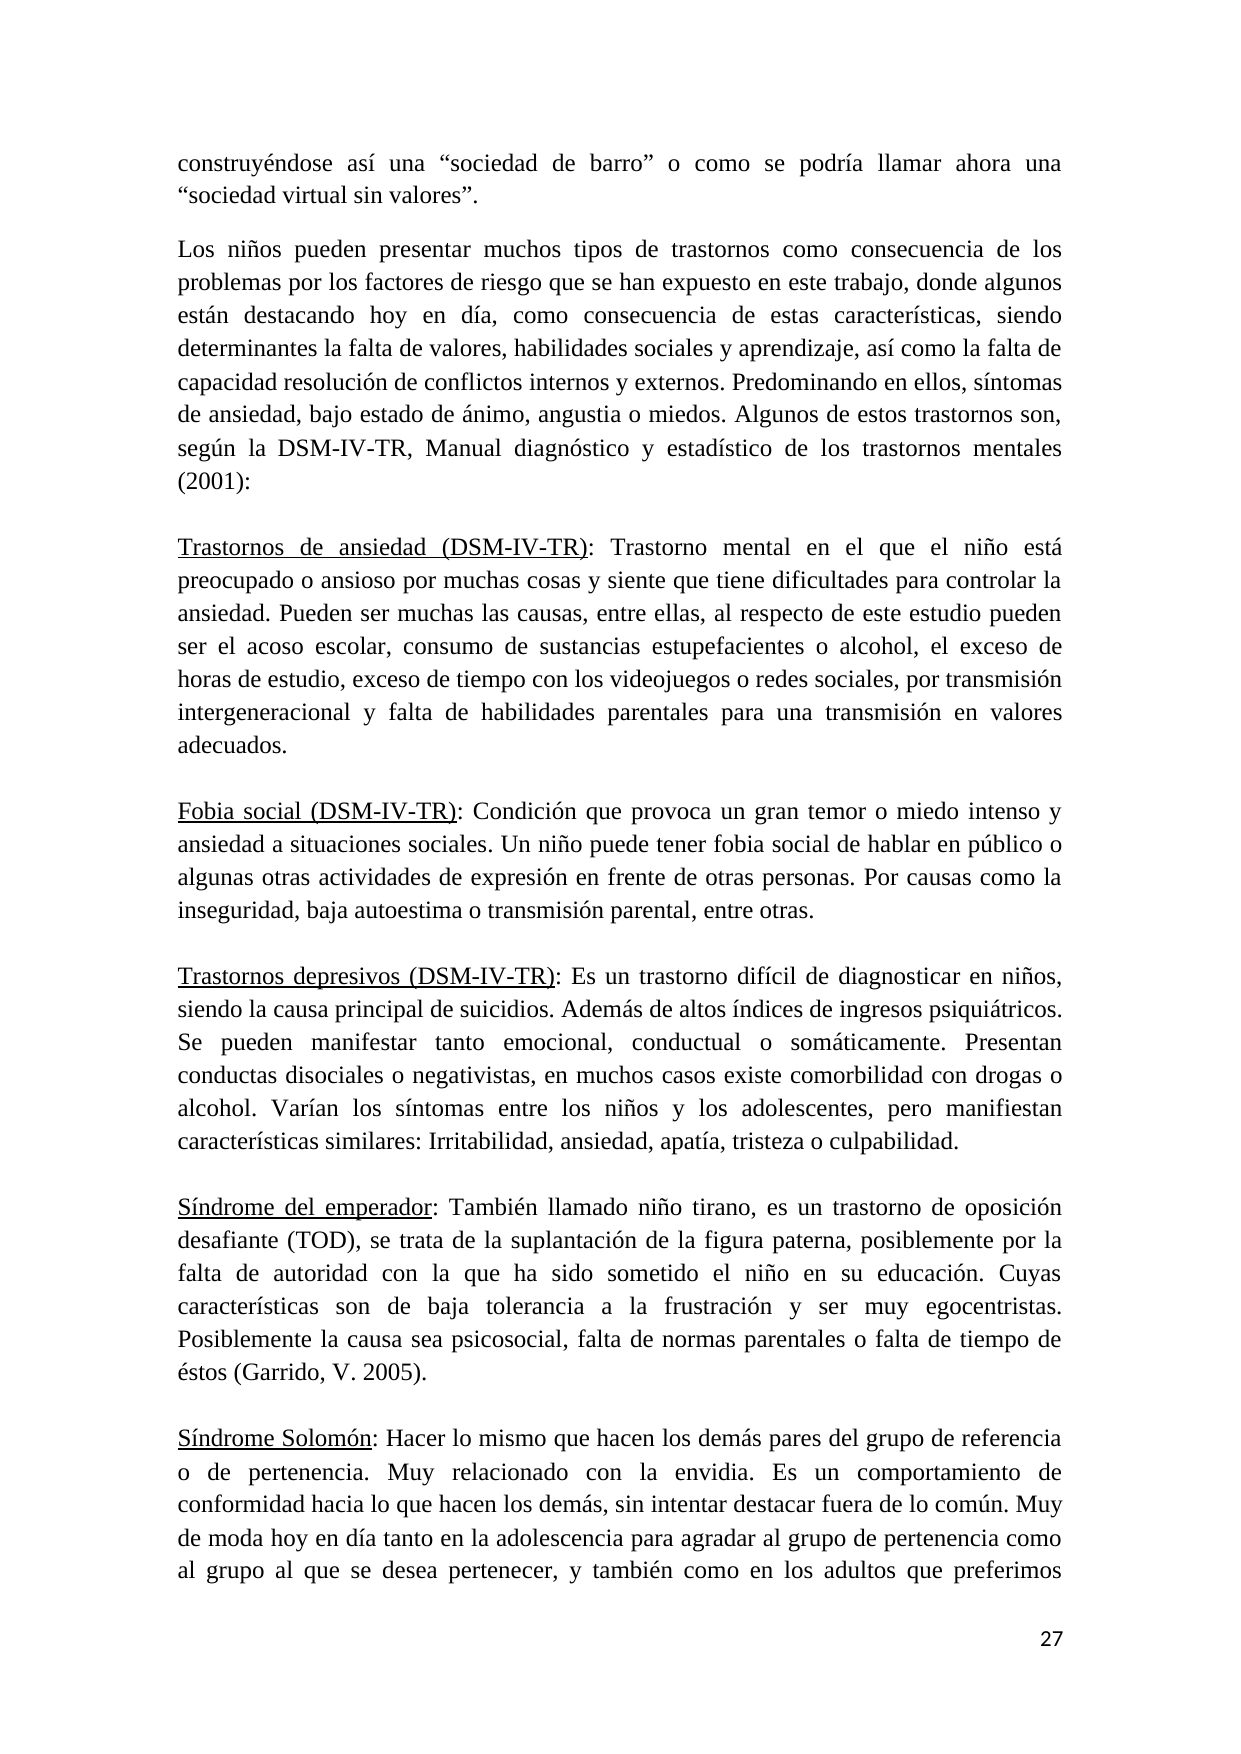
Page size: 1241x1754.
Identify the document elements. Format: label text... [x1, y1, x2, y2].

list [177, 148, 1063, 209]
text Trastornos depresivos (DSM-IV-TR): Es un trastorno difícil de diagnosticar en niños, siendo la causa principal de suicidios. Además de altos índices de ingresos psiquiátricos. Se pueden manifestar tanto emocional, conductual o somáticamente. Presentan conductas disociales o negativistas, en muchos casos existe comorbilidad con drogas o alcohol. Varían los síntomas entre los niños y los adolescentes, pero manifiestan características similares: Irritabilidad, ansiedad, apatía, tristeza o culpabilidad. [177, 961, 1063, 1155]
text Fobia social (DSM-IV-TR): Condición que provoca un gran temor o miedo intenso y ansiedad a situaciones sociales. Un niño puede tener fobia social de hablar en público o algunas otras actividades de expresión en frente de otras personas. Por causas como la inseguridad, baja autoestima o transmisión parental, entre otras. [177, 796, 1063, 924]
text Trastornos de ansiedad (DSM-IV-TR): Trastorno mental en el que el niño está preocupado o ansioso por muchas cosas y siente que tiene dificultades para controlar la ansiedad. Pueden ser muchas las causas, entre ellas, al respecto de este estudio pueden ser el acoso escolar, consumo de sustancias estupefacientes o alcohol, el exceso de horas de estudio, exceso de tiempo con los videojuegos o redes sociales, por transmisión intergeneracional y falta de habilidades parentales para una transmisión en valores adecuados. [177, 532, 1063, 759]
text Los niños pueden presentar muchos tipos de trastornos como consecuencia de los problemas por los factores de riesgo que se han expuesto en este trabajo, donde algunos están destacando hoy en día, como consecuencia de estas características, siendo determinantes la falta de valores, habilidades sociales y aprendizaje, así como la falta de capacidad resolución de conflictos internos y externos. Predominando en ellos, síntomas de ansiedad, bajo estado de ánimo, angustia o miedos. Algunos de estos trastornos son, según la DSM-IV-TR, Manual diagnóstico y estadístico de los trastornos mentales (2001): [177, 234, 1063, 495]
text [177, 1423, 1063, 1584]
text Síndrome del emperador: También llamado niño tirano, es un trastorno de oposición desafiante (TOD), se trata de la suplantación de la figura paterna, posiblemente por la falta de autoridad con la que ha sido sometido el niño en su educación. Cuyas características son de baja tolerancia a la frustración y ser muy egocentristas. Posiblemente la causa sea psicosocial, falta de normas parentales o falta de tiempo de éstos (Garrido, V. 2005). [177, 1192, 1063, 1386]
